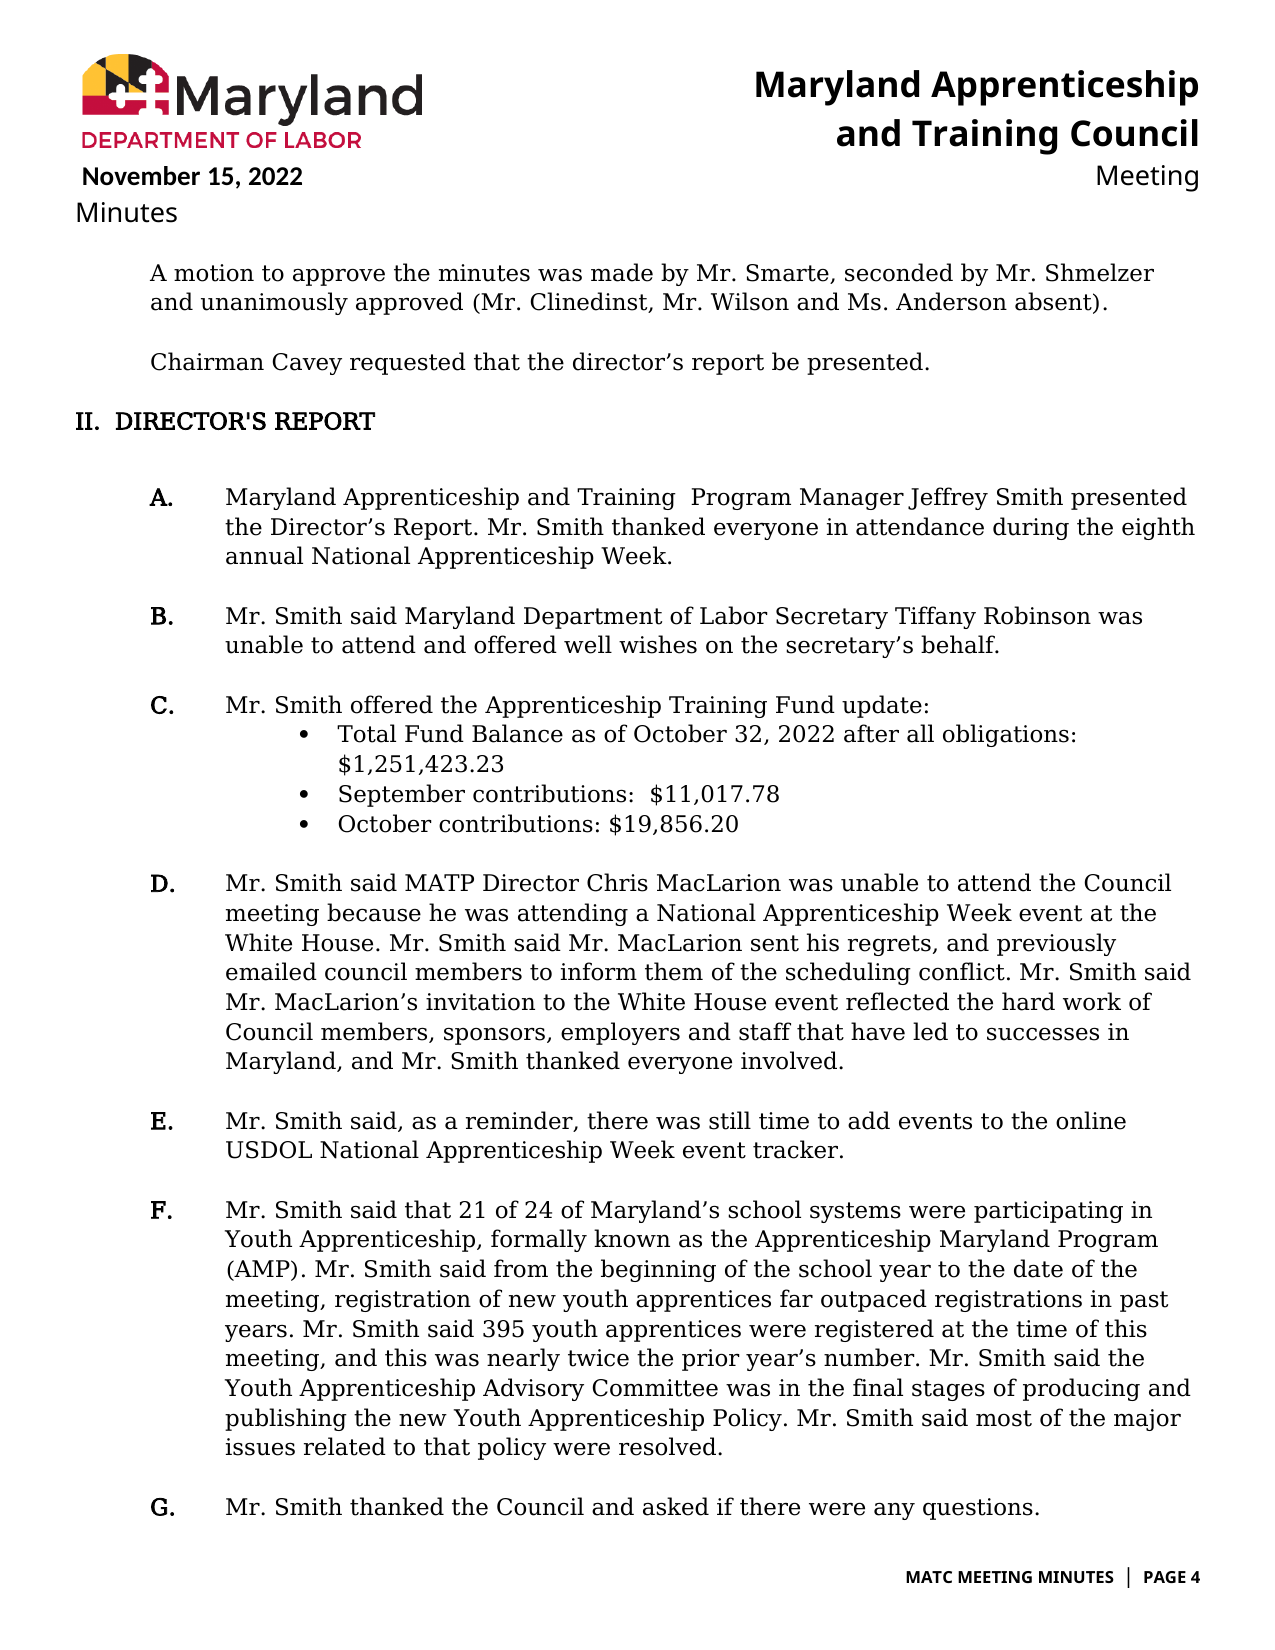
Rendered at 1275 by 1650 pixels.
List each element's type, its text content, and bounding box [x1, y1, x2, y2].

list September contributions: $11,017.78 [300, 780, 1200, 807]
list Total Fund Balance as of October 32, 2022 after all obligations: $1,251,423.23 [300, 720, 1200, 777]
list Maryland Apprenticeship and Training Program Manager Jeffrey Smith presented the Director’s Report. Mr. Smith thanked everyone in attendance during the eighth annual National Apprenticeship Week. [150, 483, 1200, 569]
list Mr. Smith thanked the Council and asked if there were any questions. [150, 1492, 1200, 1520]
list October contributions: $19,856.20 [300, 809, 1200, 837]
text II. DIRECTOR'S REPORT [75, 407, 1200, 434]
text Chairman Cavey requested that the director’s report be presented. [150, 347, 1200, 375]
list Mr. Smith said Maryland Department of Labor Secretary Tiffany Robinson was unable to attend and offered well wishes on the secretary’s behalf. [150, 601, 1200, 659]
picture [75, 48, 425, 151]
list Mr. Smith offered the Apprenticeship Training Fund update: [150, 691, 1200, 718]
text A motion to approve the minutes was made by Mr. Smarte, seconded by Mr. Shmelzer and unanimously approved (Mr. Clinedinst, Mr. Wilson and Ms. Anderson absent). [150, 258, 1200, 315]
list Mr. Smith said that 21 of 24 of Maryland’s school systems were participating in Youth Apprenticeship, formally known as the Apprenticeship Maryland Program (AMP). Mr. Smith said from the beginning of the school year to the date of the meeting, registration of new youth apprentices far outpaced registrations in past years. Mr. Smith said 395 youth apprentices were registered at the time of this meeting, and this was nearly twice the prior year’s number. Mr. Smith said the Youth Apprenticeship Advisory Committee was in the final stages of producing and publishing the new Youth Apprenticeship Policy. Mr. Smith said most of the major issues related to that policy were resolved. [150, 1196, 1200, 1461]
list Mr. Smith said, as a reminder, there was still time to add events to the online USDOL National Apprenticeship Week event tracker. [150, 1106, 1200, 1164]
list Mr. Smith said MATP Director Chris MacLarion was unable to attend the Council meeting because he was attending a National Apprenticeship Week event at the White House. Mr. Smith said Mr. MacLarion sent his regrets, and previously emailed council members to inform them of the scheduling conflict. Mr. Smith said Mr. MacLarion’s invitation to the White House event reflected the hard work of Council members, sponsors, employers and staff that have led to successes in Maryland, and Mr. Smith thanked everyone involved. [150, 869, 1200, 1074]
